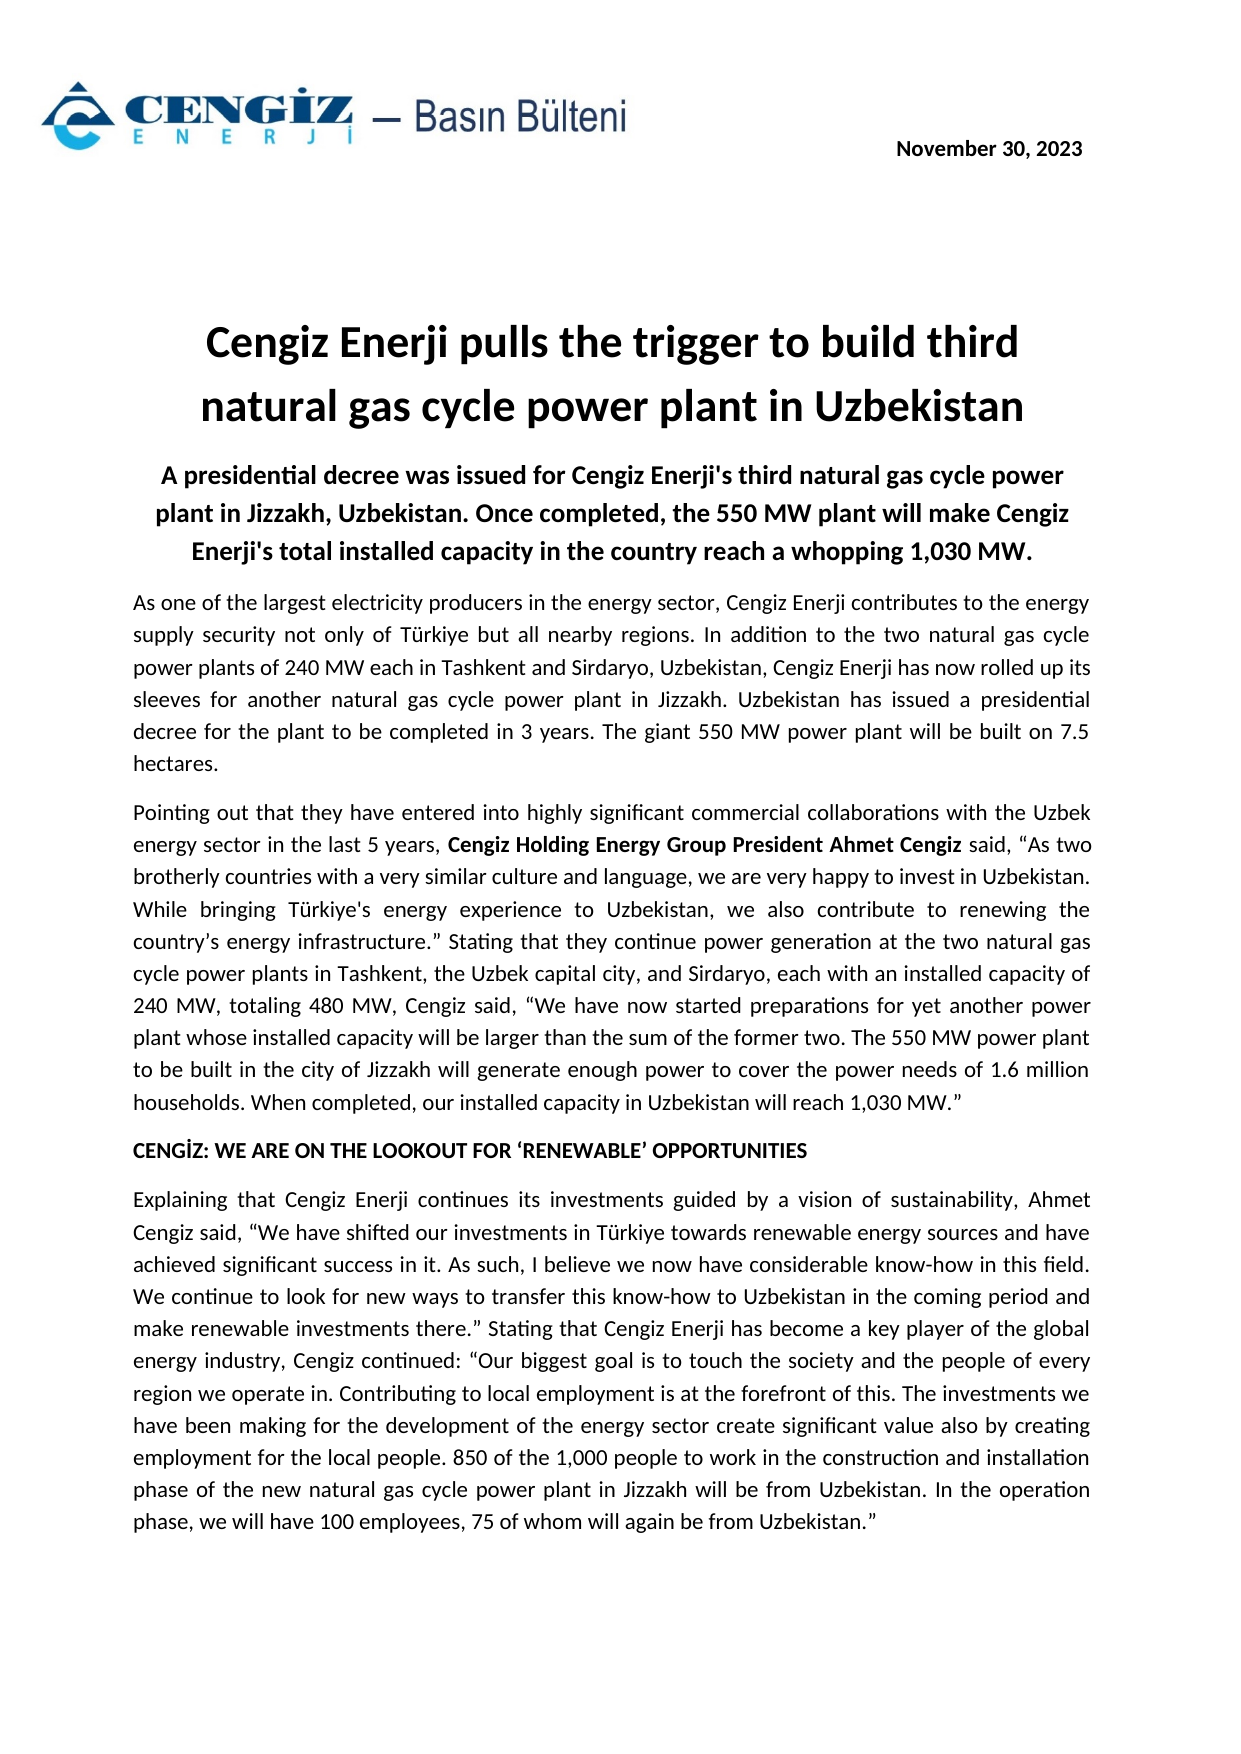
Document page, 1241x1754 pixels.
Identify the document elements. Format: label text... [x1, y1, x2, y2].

text CENGİZ: WE ARE ON THE LOOKOUT FOR ‘RENEWABLE’ OPPORTUNITIES [133, 1137, 1093, 1165]
text Explaining that Cengiz Enerji continues its investments guided by a vision of sustainability, Ahmet Cengiz said, “We have shifted our investments in Türkiye towards renewable energy sources and have achieved significant success in it. As such, I believe we now have considerable know-how in this field. We continue to look for new ways to transfer this know-how to Uzbekistan in the coming period and make renewable investments there.” Stating that Cengiz Enerji has become a key player of the global energy industry, Cengiz continued: “Our biggest goal is to touch the society and the people of every region we operate in. Contributing to local employment is at the forefront of this. The investments we have been making for the development of the energy sector create significant value also by creating employment for the local people. 850 of the 1,000 people to work in the construction and installation phase of the new natural gas cycle power plant in Jizzakh will be from Uzbekistan. In the operation phase, we will have 100 employees, 75 of whom will again be from Uzbekistan.” [133, 1186, 1093, 1535]
text Cengiz Enerji pulls the trigger to build third natural gas cycle power plant in Uzbekistan [133, 313, 1093, 433]
text As one of the largest electricity producers in the energy sector, Cengiz Enerji contributes to the energy supply security not only of Türkiye but all nearby regions. In addition to the two natural gas cycle power plants of 240 MW each in Tashkent and Sirdaryo, Uzbekistan, Cengiz Enerji has now rolled up its sleeves for another natural gas cycle power plant in Jizzakh. Uzbekistan has issued a presidential decree for the plant to be completed in 3 years. The giant 550 MW power plant will be built on 7.5 hectares. [133, 588, 1093, 777]
text A presidential decree was issued for Cengiz Enerji's third natural gas cycle power plant in Jizzakh, Uzbekistan. Once completed, the 550 MW plant will make Cengiz Enerji's total installed capacity in the country reach a whopping 1,030 MW. [133, 458, 1093, 567]
text Pointing out that they have entered into highly significant commercial collaborations with the Uzbek energy sector in the last 5 years, Cengiz Holding Energy Group President Ahmet Cengiz said, “As two brotherly countries with a very similar culture and language, we are very happy to invest in Uzbekistan. While bringing Türkiye's energy experience to Uzbekistan, we also contribute to renewing the country’s energy infrastructure.” Stating that they continue power generation at the two natural gas cycle power plants in Tashkent, the Uzbek capital city, and Sirdaryo, each with an installed capacity of 240 MW, totaling 480 MW, Cengiz said, “We have now started preparations for yet another power plant whose installed capacity will be larger than the sum of the former two. The 550 MW power plant to be built in the city of Jizzakh will generate enough power to cover the power needs of 1.6 million households. When completed, our installed capacity in Uzbekistan will reach 1,030 MW.” [133, 798, 1093, 1116]
picture [29, 73, 635, 157]
